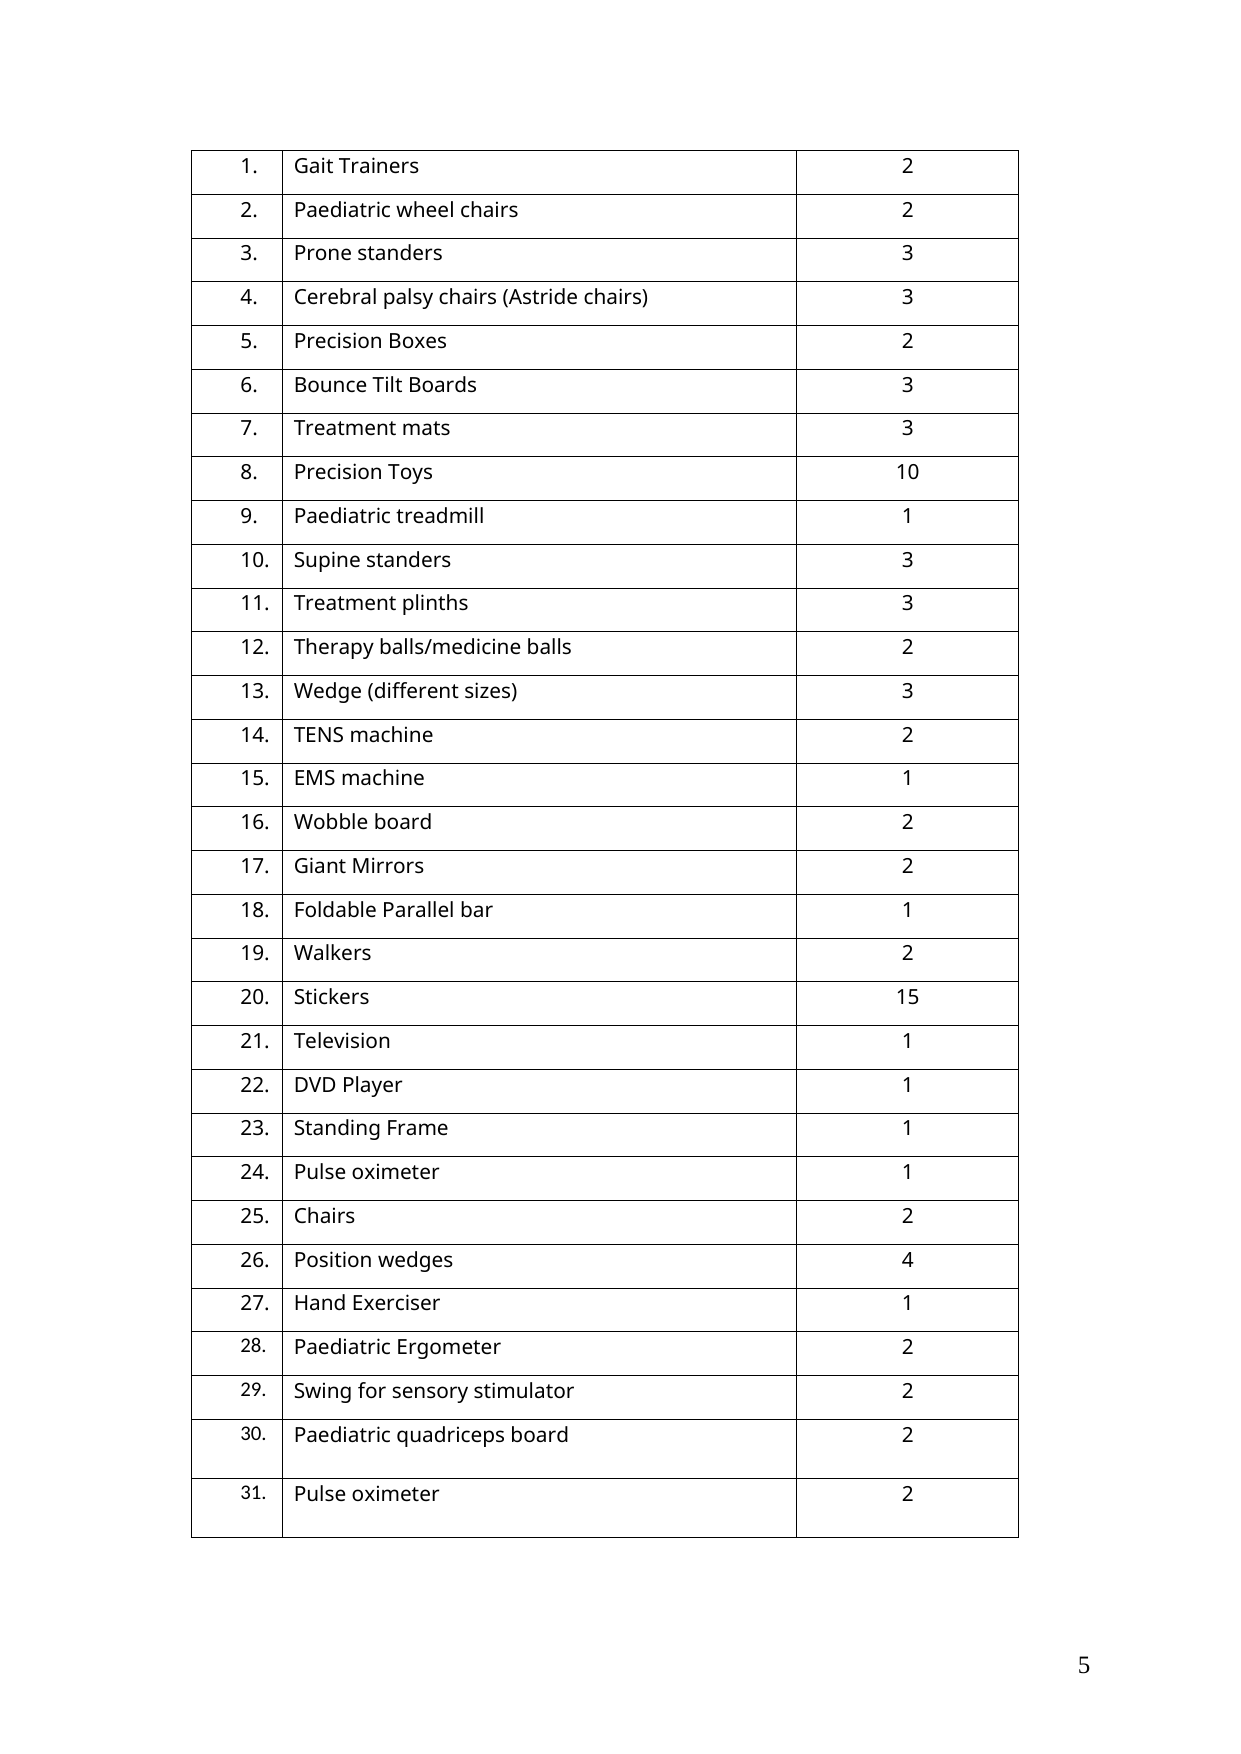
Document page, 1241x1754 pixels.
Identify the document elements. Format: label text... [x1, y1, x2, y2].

table_cell [192, 1479, 282, 1537]
table_cell [192, 151, 282, 194]
table_cell 2 [797, 326, 1018, 369]
table_cell 2 [797, 632, 1018, 675]
table_cell 2 [797, 851, 1018, 894]
table_cell 2 [797, 1479, 1018, 1537]
table_cell Paediatric wheel chairs [283, 195, 796, 237]
table_cell 1 [797, 1070, 1018, 1112]
table_cell 1 [797, 1289, 1018, 1331]
table_cell 15 [797, 982, 1018, 1025]
table_cell [192, 1376, 282, 1419]
table_cell [192, 326, 282, 369]
table_cell [192, 807, 282, 850]
table_cell Swing for sensory stimulator [283, 1376, 796, 1419]
table_cell 2 [797, 720, 1018, 762]
table_cell 3 [797, 676, 1018, 719]
table_cell [192, 1157, 282, 1200]
table_cell [192, 589, 282, 631]
table_cell [192, 1026, 282, 1069]
table_cell TENS machine [283, 720, 796, 762]
table_cell Giant Mirrors [283, 851, 796, 894]
table_cell Supine standers [283, 545, 796, 587]
table_cell 1 [797, 895, 1018, 937]
table_cell 2 [797, 939, 1018, 981]
table_cell DVD Player [283, 1070, 796, 1112]
table_cell 3 [797, 370, 1018, 412]
table_cell [192, 982, 282, 1025]
table_cell 1 [797, 501, 1018, 544]
table_cell Prone standers [283, 239, 796, 281]
table_cell [192, 414, 282, 456]
table_cell Precision Boxes [283, 326, 796, 369]
table_cell 2 [797, 1376, 1018, 1419]
table_cell 3 [797, 282, 1018, 325]
table_cell Television [283, 1026, 796, 1069]
table_cell Foldable Parallel bar [283, 895, 796, 937]
table_cell Stickers [283, 982, 796, 1025]
table_cell Cerebral palsy chairs (Astride chairs) [283, 282, 796, 325]
table_cell [192, 282, 282, 325]
table_cell [192, 1245, 282, 1287]
table_cell Precision Toys [283, 457, 796, 500]
table_cell [192, 895, 282, 937]
table_cell [192, 457, 282, 500]
table_cell [192, 632, 282, 675]
table_cell [192, 1201, 282, 1244]
table_cell Walkers [283, 939, 796, 981]
table_cell 1 [797, 764, 1018, 806]
table_cell 2 [797, 807, 1018, 850]
table_cell 3 [797, 589, 1018, 631]
table_cell [192, 501, 282, 544]
table_cell Therapy balls/medicine balls [283, 632, 796, 675]
table_cell [192, 1070, 282, 1112]
table_cell 10 [797, 457, 1018, 500]
table_cell [192, 939, 282, 981]
table_cell [192, 764, 282, 806]
table_cell 1 [797, 1157, 1018, 1200]
table_cell Pulse oximeter [283, 1479, 796, 1537]
table_cell [192, 545, 282, 587]
table_cell [192, 195, 282, 237]
table_cell 2 [797, 195, 1018, 237]
table_cell Wedge (different sizes) [283, 676, 796, 719]
table_cell Standing Frame [283, 1114, 796, 1156]
table_cell 3 [797, 545, 1018, 587]
table_cell Treatment mats [283, 414, 796, 456]
table_cell 2 [797, 1332, 1018, 1375]
table_cell Gait Trainers [283, 151, 796, 194]
table_cell [192, 851, 282, 894]
table_cell 2 [797, 1420, 1018, 1478]
table_cell Pulse oximeter [283, 1157, 796, 1200]
table_cell Paediatric quadriceps board [283, 1420, 796, 1478]
table_cell 3 [797, 239, 1018, 281]
table_cell 1 [797, 1026, 1018, 1069]
table_cell [192, 1114, 282, 1156]
table_cell EMS machine [283, 764, 796, 806]
table_cell Treatment plinths [283, 589, 796, 631]
table_cell Position wedges [283, 1245, 796, 1287]
table_cell [192, 239, 282, 281]
table_cell 1 [797, 1114, 1018, 1156]
table_cell Wobble board [283, 807, 796, 850]
table_cell [192, 676, 282, 719]
table_cell 3 [797, 414, 1018, 456]
table_cell 2 [797, 151, 1018, 194]
table_cell [192, 1332, 282, 1375]
table_cell [192, 720, 282, 762]
table_cell [192, 1289, 282, 1331]
table_cell 4 [797, 1245, 1018, 1287]
table_cell 2 [797, 1201, 1018, 1244]
table_cell Bounce Tilt Boards [283, 370, 796, 412]
table_cell Chairs [283, 1201, 796, 1244]
table_cell [192, 370, 282, 412]
table_cell Hand Exerciser [283, 1289, 796, 1331]
table_cell Paediatric Ergometer [283, 1332, 796, 1375]
table_cell [192, 1420, 282, 1478]
table_cell Paediatric treadmill [283, 501, 796, 544]
